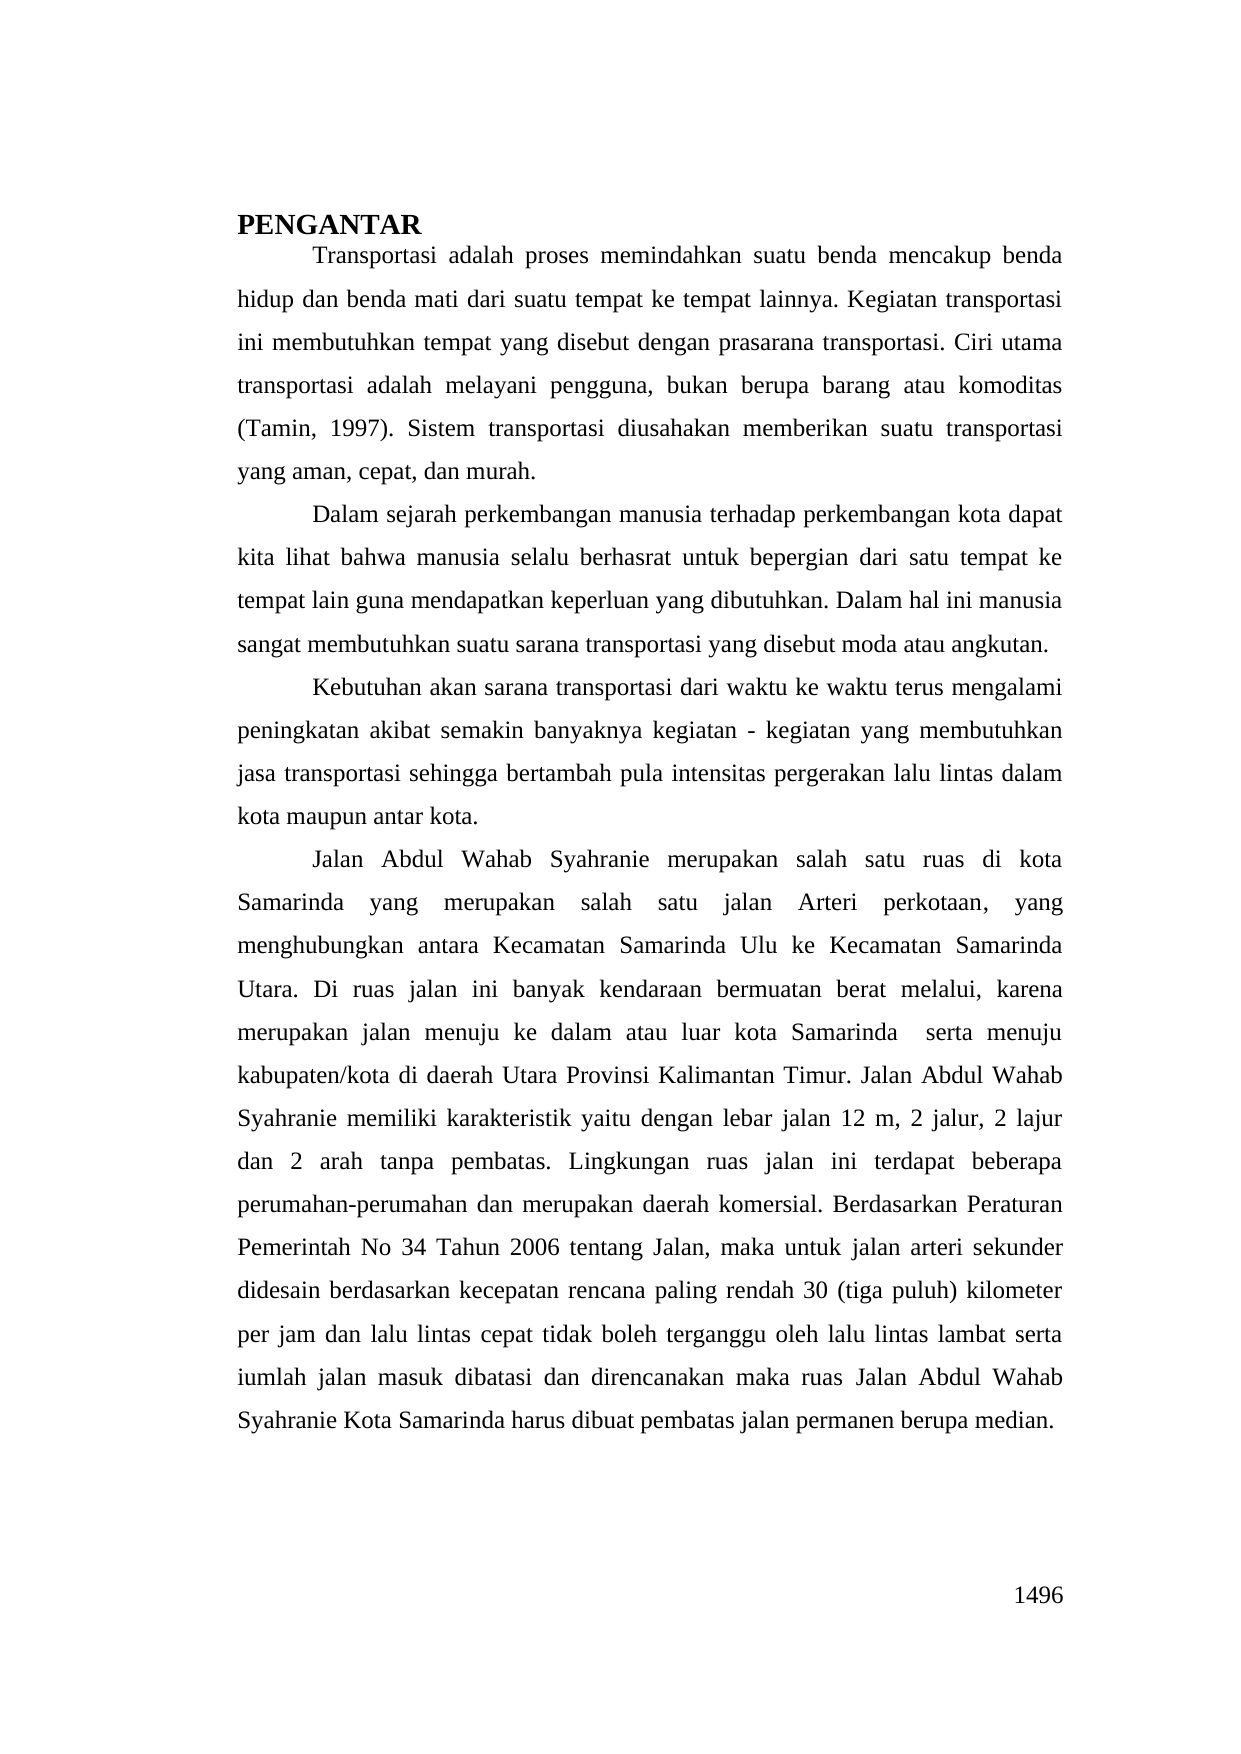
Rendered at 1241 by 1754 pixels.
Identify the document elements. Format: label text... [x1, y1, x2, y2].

text Jalan Abdul Wahab Syahranie merupakan salah satu ruas di kota Samarinda yang merupakan salah satu jalan Arteri perkotaan, yang menghubungkan antara Kecamatan Samarinda Ulu ke Kecamatan Samarinda Utara. Di ruas jalan ini banyak kendaraan bermuatan berat melalui, karena merupakan jalan menuju ke dalam atau luar kota Samarinda serta menuju kabupaten/kota di daerah Utara Provinsi Kalimantan Timur. Jalan Abdul Wahab Syahranie memiliki karakteristik yaitu dengan lebar jalan 12 m, 2 jalur, 2 lajur dan 2 arah tanpa pembatas. Lingkungan ruas jalan ini terdapat beberapa perumahan-perumahan dan merupakan daerah komersial. Berdasarkan Peraturan Pemerintah No 34 Tahun 2006 tentang Jalan, maka untuk jalan arteri sekunder didesain berdasarkan kecepatan rencana paling rendah 30 (tiga puluh) kilometer per jam dan lalu lintas cepat tidak boleh terganggu oleh lalu lintas lambat serta iumlah jalan masuk dibatasi dan direncanakan maka ruas Jalan Abdul Wahab Syahranie Kota Samarinda harus dibuat pembatas jalan permanen berupa median. [237, 844, 1063, 1434]
text PENGANTAR [237, 207, 1063, 241]
text Dalam sejarah perkembangan manusia terhadap perkembangan kota dapat kita lihat bahwa manusia selalu berhasrat untuk bepergian dari satu tempat ke tempat lain guna mendapatkan keperluan yang dibutuhkan. Dalam hal ini manusia sangat membutuhkan suatu sarana transportasi yang disebut moda atau angkutan. [237, 499, 1063, 657]
text Kebutuhan akan sarana transportasi dari waktu ke waktu terus mengalami peningkatan akibat semakin banyaknya kegiatan - kegiatan yang membutuhkan jasa transportasi sehingga bertambah pula intensitas pergerakan lalu lintas dalam kota maupun antar kota. [237, 672, 1063, 830]
text Transportasi adalah proses memindahkan suatu benda mencakup benda hidup dan benda mati dari suatu tempat ke tempat lainnya. Kegiatan transportasi ini membutuhkan tempat yang disebut dengan prasarana transportasi. Ciri utama transportasi adalah melayani pengguna, bukan berupa barang atau komoditas (Tamin, 1997). Sistem transportasi diusahakan memberikan suatu transportasi yang aman, cepat, dan murah. [237, 241, 1063, 485]
